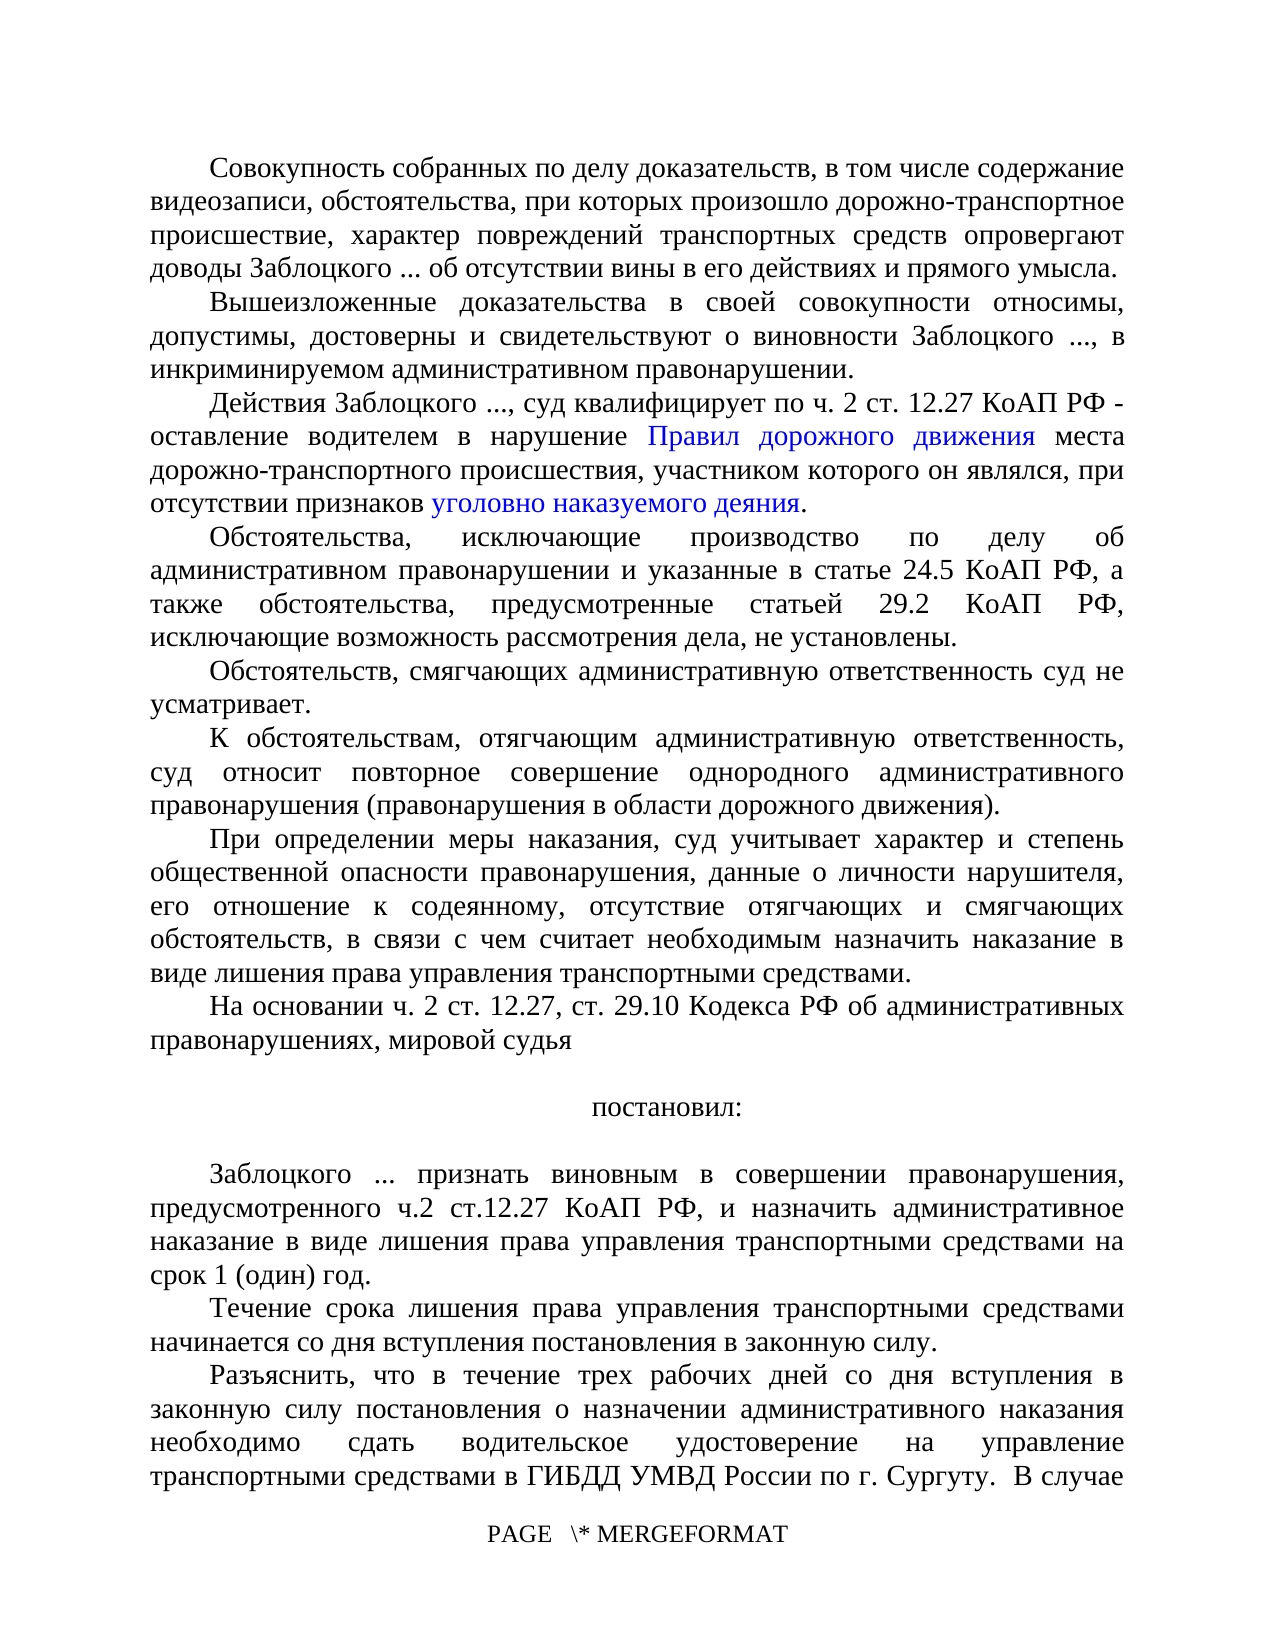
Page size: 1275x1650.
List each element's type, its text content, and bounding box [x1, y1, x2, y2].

text постановил: [150, 1089, 1125, 1123]
text Вышеизложенные доказательства в своей совокупности относимы, допустимы, достоверны и свидетельствуют о виновности Заблоцкого ..., в инкриминируемом административном правонарушении. [150, 284, 1125, 385]
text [150, 1357, 1125, 1492]
text Совокупность собранных по делу доказательств, в том числе содержание видеозаписи, обстоятельства, при которых произошло дорожно-транспортное происшествие, характер повреждений транспортных средств опровергают доводы Заблоцкого ... об отсутствии вины в его действиях и прямого умысла. [150, 150, 1125, 284]
text Действия Заблоцкого ..., суд квалифицирует по ч. 2 ст. 12.27 КоАП РФ - оставление водителем в нарушение Правил дорожного движения места дорожно-транспортного происшествия, участником которого он являлся, при отсутствии признаков уголовно наказуемого деяния. [150, 385, 1125, 519]
text К обстоятельствам, отягчающим административную ответственность, суд относит повторное совершение однородного административного правонарушения (правонарушения в области дорожного движения). [150, 720, 1125, 821]
text Обстоятельств, смягчающих административную ответственность суд не усматривает. [150, 653, 1125, 720]
text При определении меры наказания, суд учитывает характер и степень общественной опасности правонарушения, данные о личности нарушителя, его отношение к содеянному, отсутствие отягчающих и смягчающих обстоятельств, в связи с чем считает необходимым назначить наказание в виде лишения права управления транспортными средствами. [150, 821, 1125, 988]
text Заблоцкого ... признать виновным в совершении правонарушения, предусмотренного ч.2 ст.12.27 КоАП РФ, и назначить административное наказание в виде лишения права управления транспортными средствами на срок 1 (один) год. [150, 1156, 1125, 1290]
text Обстоятельства, исключающие производство по делу об административном правонарушении и указанные в статье 24.5 КоАП РФ, а также обстоятельства, предусмотренные статьей 29.2 КоАП РФ, исключающие возможность рассмотрения дела, не установлены. [150, 519, 1125, 653]
text Течение срока лишения права управления транспортными средствами начинается со дня вступления постановления в законную силу. [150, 1290, 1125, 1357]
text На основании ч. 2 ст. 12.27, ст. 29.10 Кодекса РФ об административных правонарушениях, мировой судья [150, 988, 1125, 1056]
